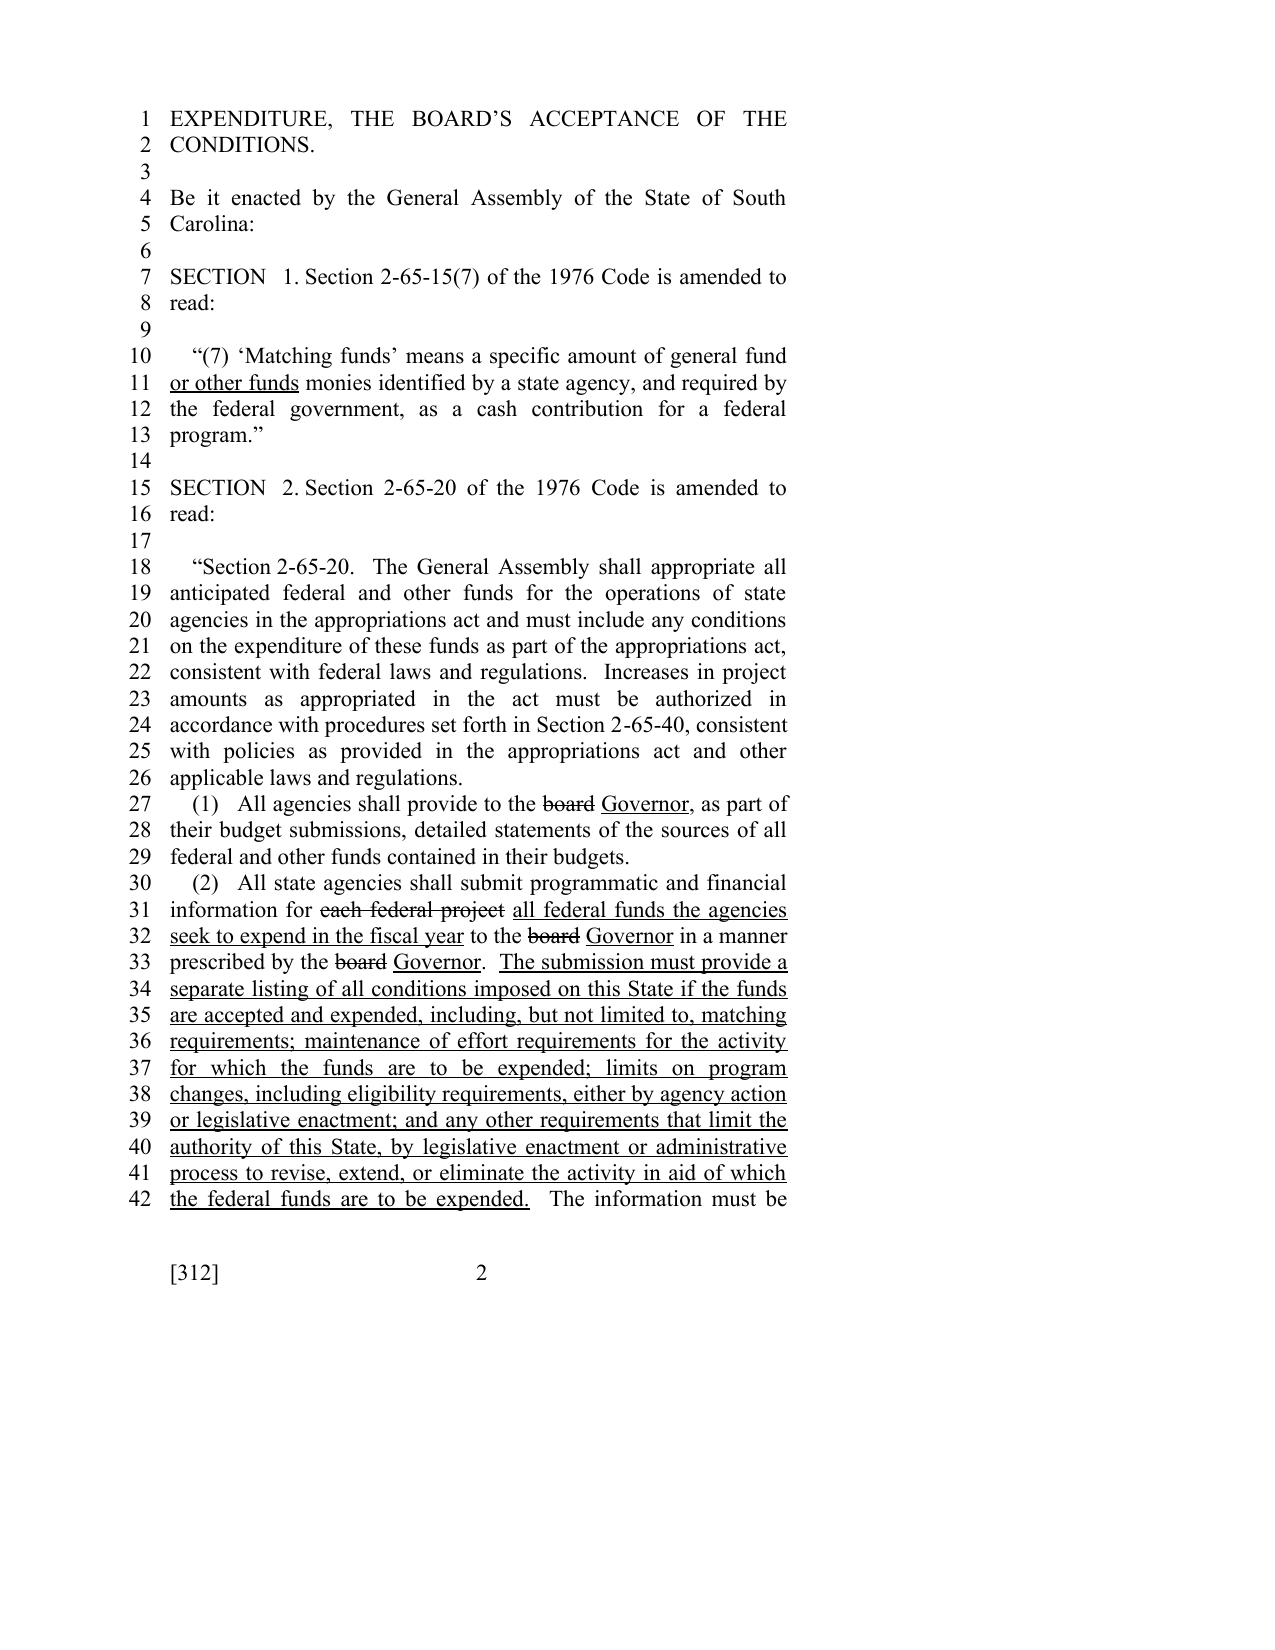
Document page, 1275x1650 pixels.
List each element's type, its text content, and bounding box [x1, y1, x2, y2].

text SECTION 2. Section 2-65-20 of the 1976 Code is amended to read: [169, 474, 787, 527]
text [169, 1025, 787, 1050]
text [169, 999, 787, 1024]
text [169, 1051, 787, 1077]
text “Section 2-65-20. The General Assembly shall appropriate all anticipated federal and other funds for the operations of state agencies in the appropriations act and must include any conditions on the expenditure of these funds as part of the appropriations act, consistent with federal laws and regulations. Increases in project amounts as appropriated in the act must be authorized in accordance with procedures set forth in Section 2-65-40, consistent with policies as provided in the appropriations act and other applicable laws and regulations. [169, 553, 787, 790]
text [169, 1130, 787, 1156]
text SECTION 1. Section 2-65-15(7) of the 1976 Code is amended to read: [169, 263, 787, 316]
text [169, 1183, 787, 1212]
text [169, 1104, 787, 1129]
text (1) All agencies shall provide to the board Governor, as part of their budget submissions, detailed statements of the sources of all federal and other funds contained in their budgets. [169, 790, 787, 869]
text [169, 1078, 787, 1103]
text Be it enacted by the General Assembly of the State of South Carolina: [169, 184, 787, 237]
text “(7) ‘Matching funds’ means a specific amount of general fund or other funds monies identified by a state agency, and required by the federal government, as a cash contribution for a federal program.” [169, 342, 787, 448]
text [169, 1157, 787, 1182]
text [169, 105, 787, 158]
